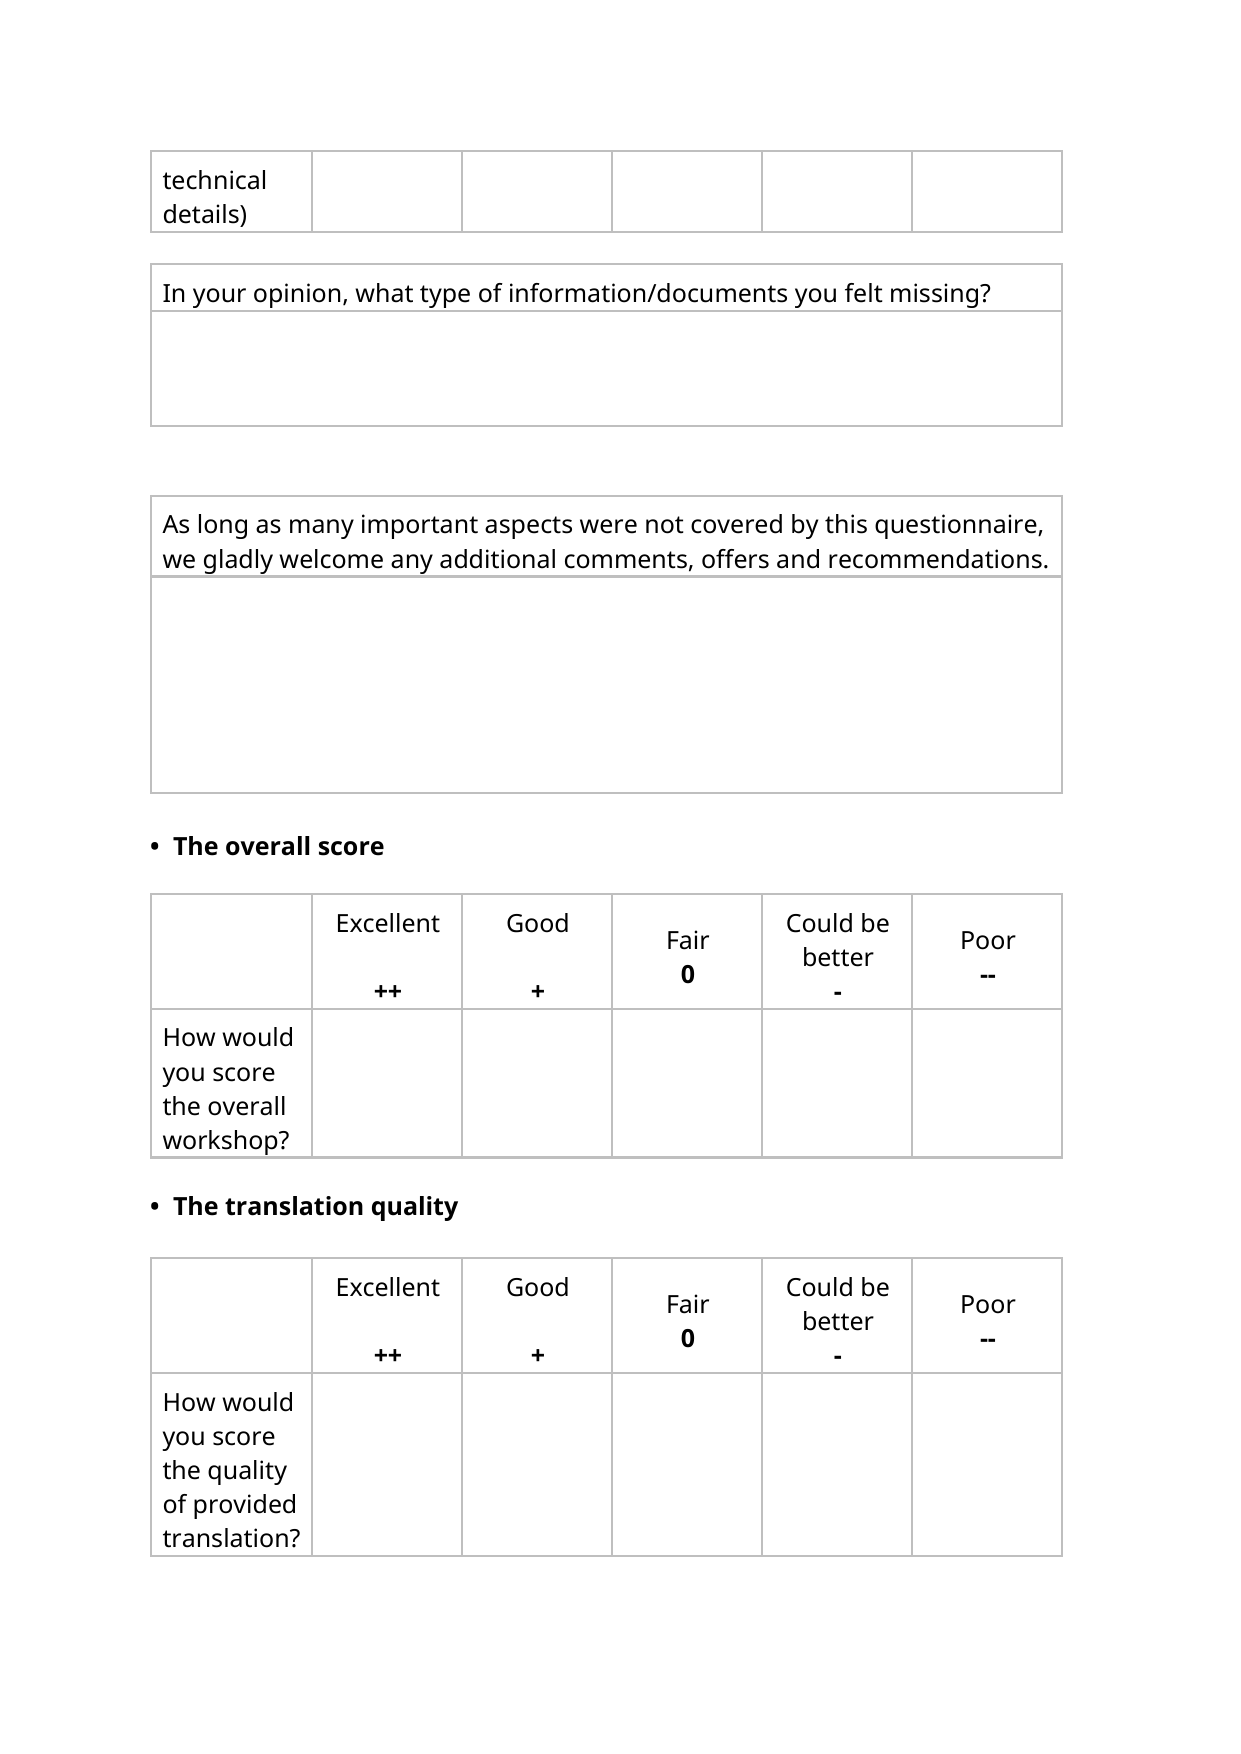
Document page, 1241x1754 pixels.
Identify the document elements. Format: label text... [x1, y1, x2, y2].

table_header Poor -- [913, 1259, 1061, 1372]
table_cell [463, 152, 611, 231]
table_header [152, 895, 311, 1008]
table_cell [763, 152, 911, 231]
table_cell [313, 1374, 461, 1554]
table_header Excellent ++ [313, 1259, 461, 1372]
table_header Good + [463, 895, 611, 1008]
table_header [152, 1259, 311, 1372]
table_header Poor -- [913, 895, 1061, 1008]
table_cell [613, 1374, 761, 1554]
table_cell [913, 1374, 1061, 1554]
table_header Could be better - [763, 1259, 911, 1372]
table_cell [152, 152, 311, 231]
table_cell How would you score the overall workshop? [152, 1010, 311, 1156]
list The translation quality [150, 1189, 1090, 1223]
table_cell [152, 312, 1061, 424]
table_header In your opinion, what type of information/documents you felt missing? [152, 265, 1061, 310]
table_cell [152, 578, 1061, 792]
table_header Fair 0 [613, 895, 761, 1008]
table_cell [913, 1010, 1061, 1156]
table_cell [763, 1374, 911, 1554]
table_cell [913, 152, 1061, 231]
table_cell [463, 1374, 611, 1554]
table_cell [313, 152, 461, 231]
table_header Could be better - [763, 895, 911, 1008]
table_cell [613, 152, 761, 231]
list The overall score [150, 828, 1090, 862]
table_header Good + [463, 1259, 611, 1372]
table_header Fair 0 [613, 1259, 761, 1372]
table_cell [313, 1010, 461, 1156]
table_cell [763, 1010, 911, 1156]
table_cell How would you score the quality of provided translation? [152, 1374, 311, 1554]
table_header Excellent ++ [313, 895, 461, 1008]
table_header As long as many important aspects were not covered by this questionnaire, we gladly welcome any additional comments, offers and recommendations. [152, 497, 1061, 575]
table_cell [463, 1010, 611, 1156]
table_cell [613, 1010, 761, 1156]
